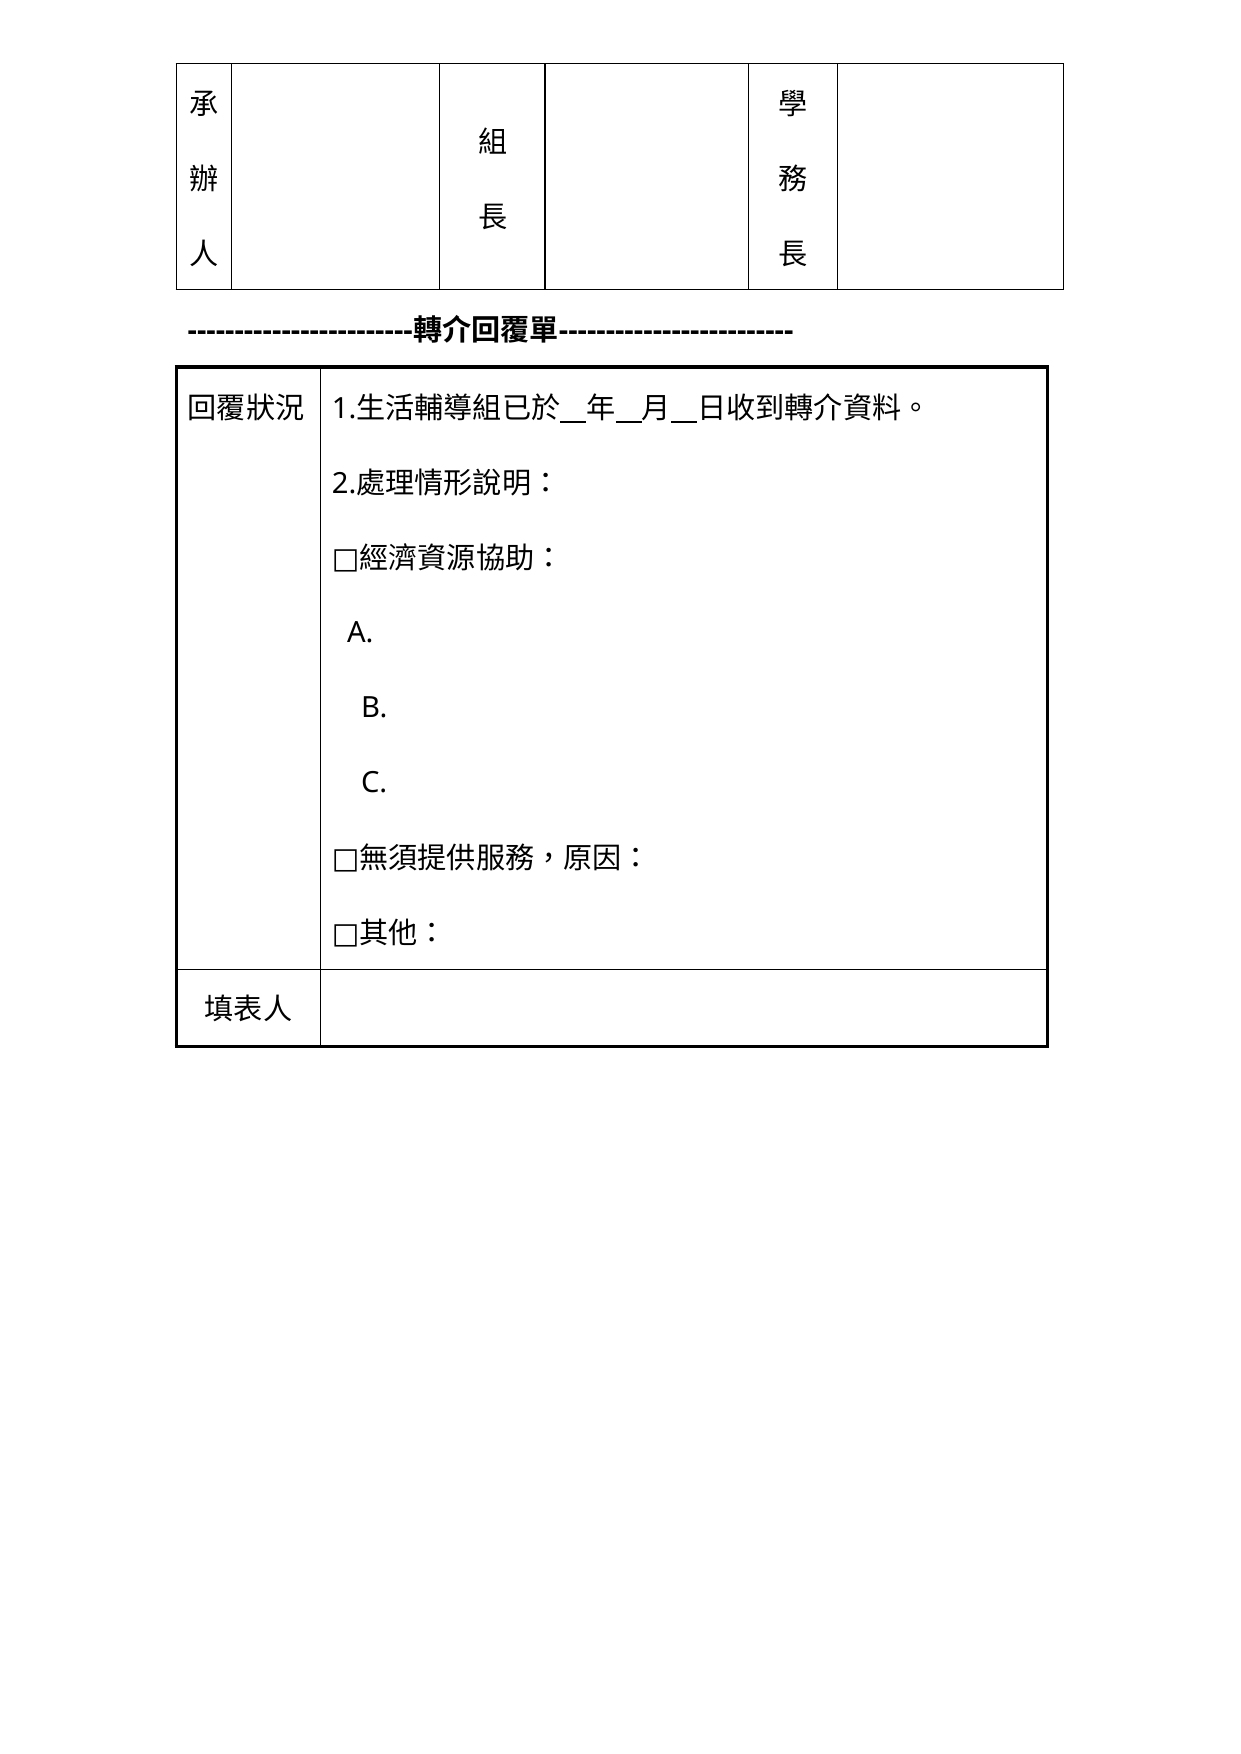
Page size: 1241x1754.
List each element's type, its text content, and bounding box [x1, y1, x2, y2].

table_cell [232, 64, 439, 289]
table_cell [838, 64, 1063, 289]
table_cell [546, 64, 748, 289]
table_cell 填表人 [178, 970, 320, 1044]
table_cell 學 務 長 [749, 64, 837, 289]
table_cell 承辦人 [177, 64, 231, 289]
text ------------------------轉介回覆單------------------------- [187, 290, 1053, 365]
table_cell [321, 970, 1046, 1044]
table_cell 組 長 [440, 64, 544, 289]
table_header 1.生活輔導組已於 年 月 日收到轉介資料。 2.處理情形說明： □經濟資源協助： A. B. C. □無須提供服務，原因： □其他： [321, 369, 1046, 968]
table_header 回覆狀況 [178, 369, 320, 968]
